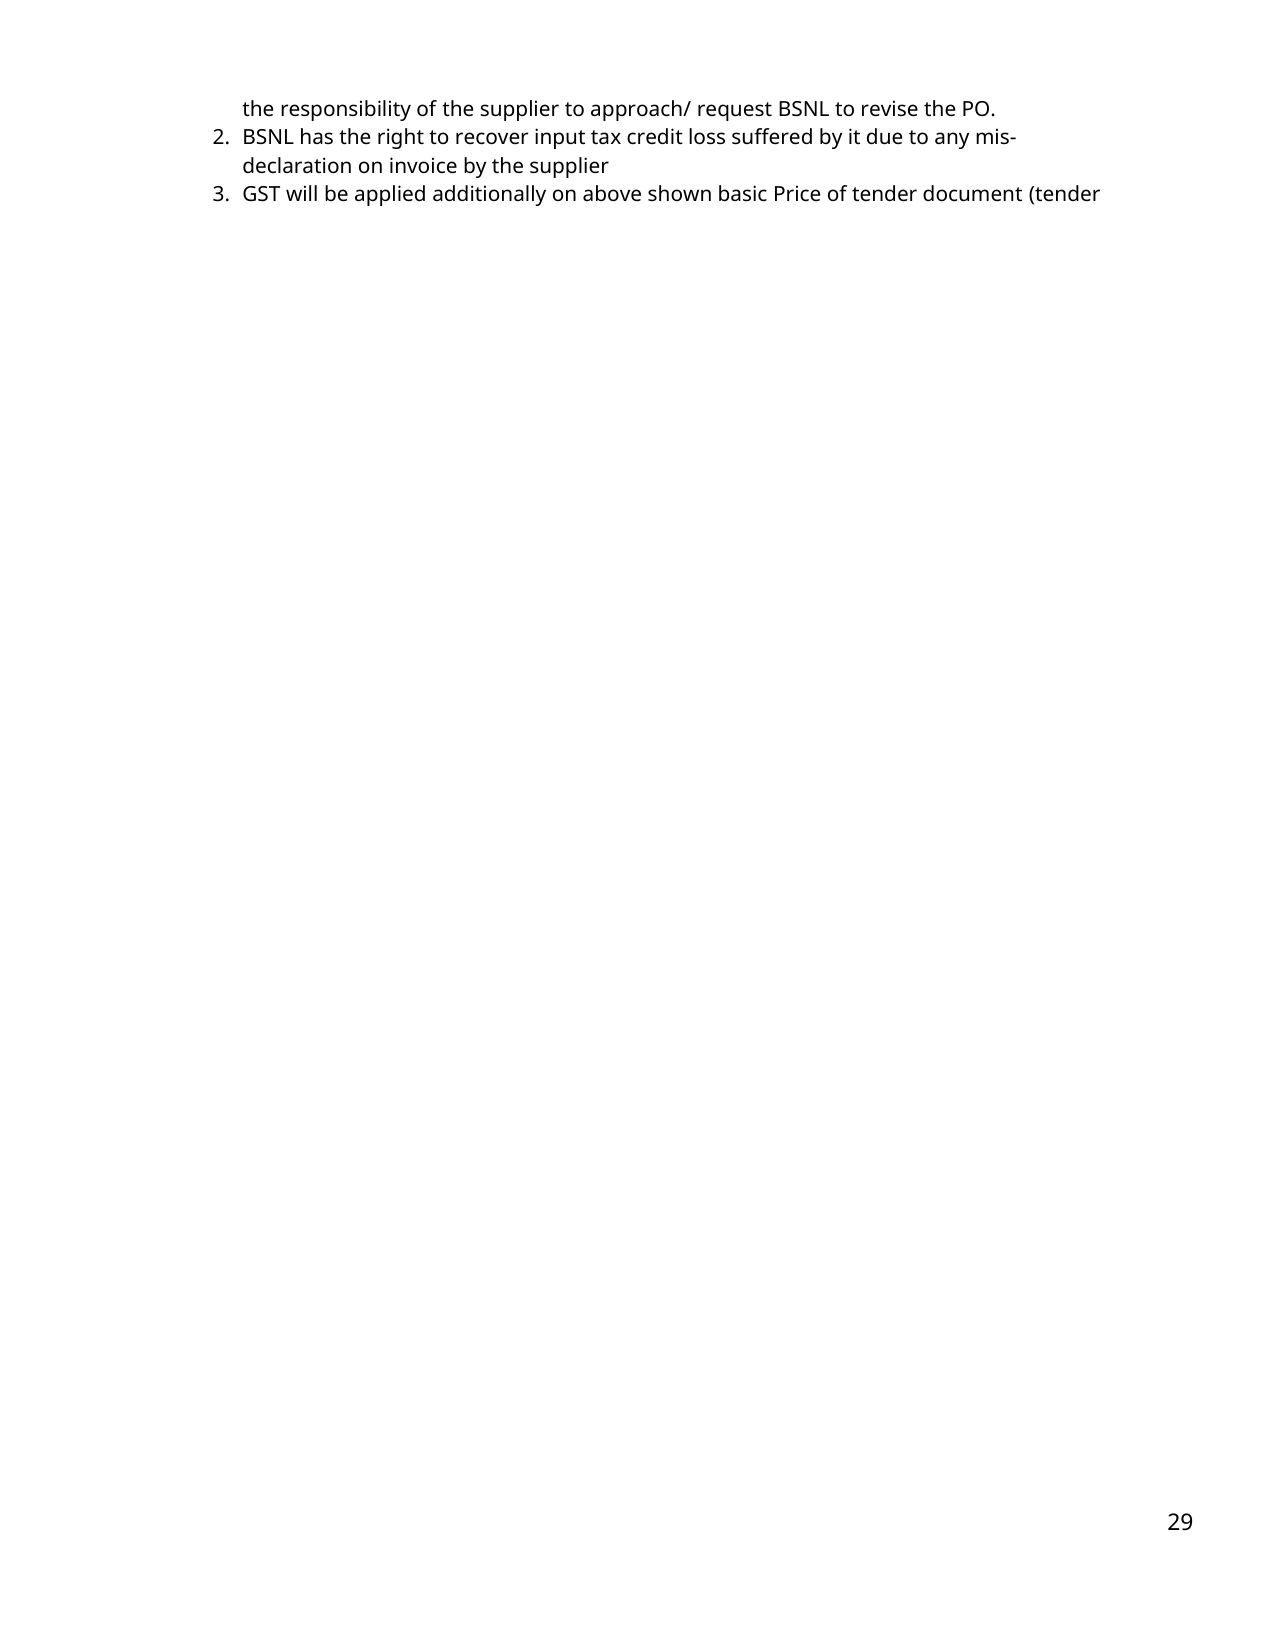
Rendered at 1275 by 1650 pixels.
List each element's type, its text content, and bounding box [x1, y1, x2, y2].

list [212, 94, 1114, 122]
list GST will be applied additionally on above shown basic Price of tender document (tender [212, 179, 1206, 208]
list BSNL has the right to recover input tax credit loss suffered by it due to any mis-declaration on invoice by the supplier [212, 122, 1105, 179]
